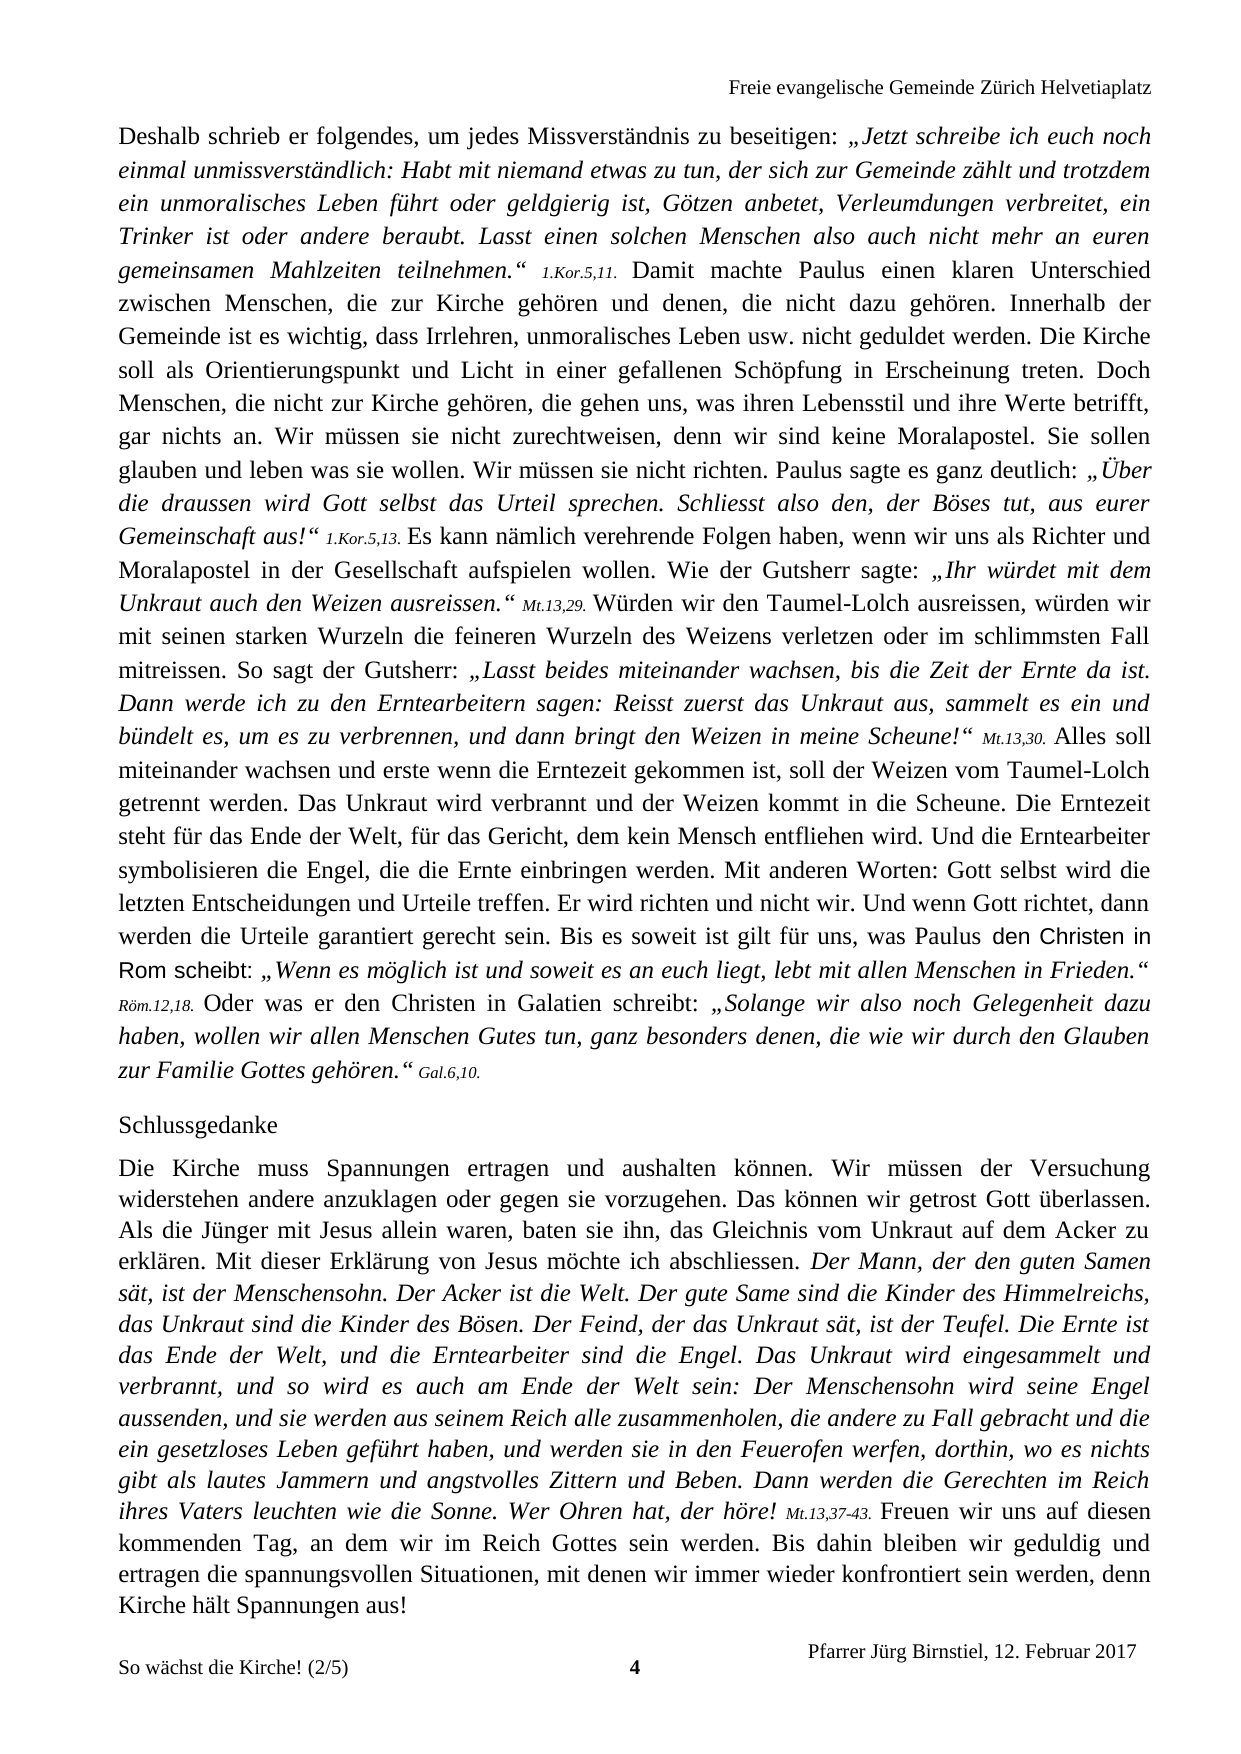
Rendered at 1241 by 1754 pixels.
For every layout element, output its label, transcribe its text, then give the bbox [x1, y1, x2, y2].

text Schlussgedanke [118, 1110, 1152, 1138]
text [118, 118, 1152, 1085]
text Die Kirche muss Spannungen ertragen und aushalten können. Wir müssen der Versuchung widerstehen andere anzuklagen oder gegen sie vorzugehen. Das können wir getrost Gott überlassen. Als die Jünger mit Jesus allein waren, baten sie ihn, das Gleichnis vom Unkraut auf dem Acker zu erklären. Mit dieser Erklärung von Jesus möchte ich abschliessen. Der Mann, der den guten Samen sät, ist der Menschensohn. Der Acker ist die Welt. Der gute Same sind die Kinder des Himmelreichs, das Unkraut sind die Kinder des Bösen. Der Feind, der das Unkraut sät, ist der Teufel. Die Ernte ist das Ende der Welt, und die Erntearbeiter sind die Engel. Das Unkraut wird eingesammelt und verbrannt, und so wird es auch am Ende der Welt sein: Der Menschensohn wird seine Engel aussenden, und sie werden aus seinem Reich alle zusammenholen, die andere zu Fall gebracht und die ein gesetzloses Leben geführt haben, und werden sie in den Feuerofen werfen, dorthin, wo es nichts gibt als lautes Jammern und angstvolles Zittern und Beben. Dann werden die Gerechten im Reich ihres Vaters leuchten wie die Sonne. Wer Ohren hat, der höre! Mt.13,37-43. Freuen wir uns auf diesen kommenden Tag, an dem wir im Reich Gottes sein werden. Bis dahin bleiben wir geduldig und ertragen die spannungsvollen Situationen, mit denen wir immer wieder konfrontiert sein werden, denn Kirche hält Spannungen aus! [118, 1151, 1152, 1620]
